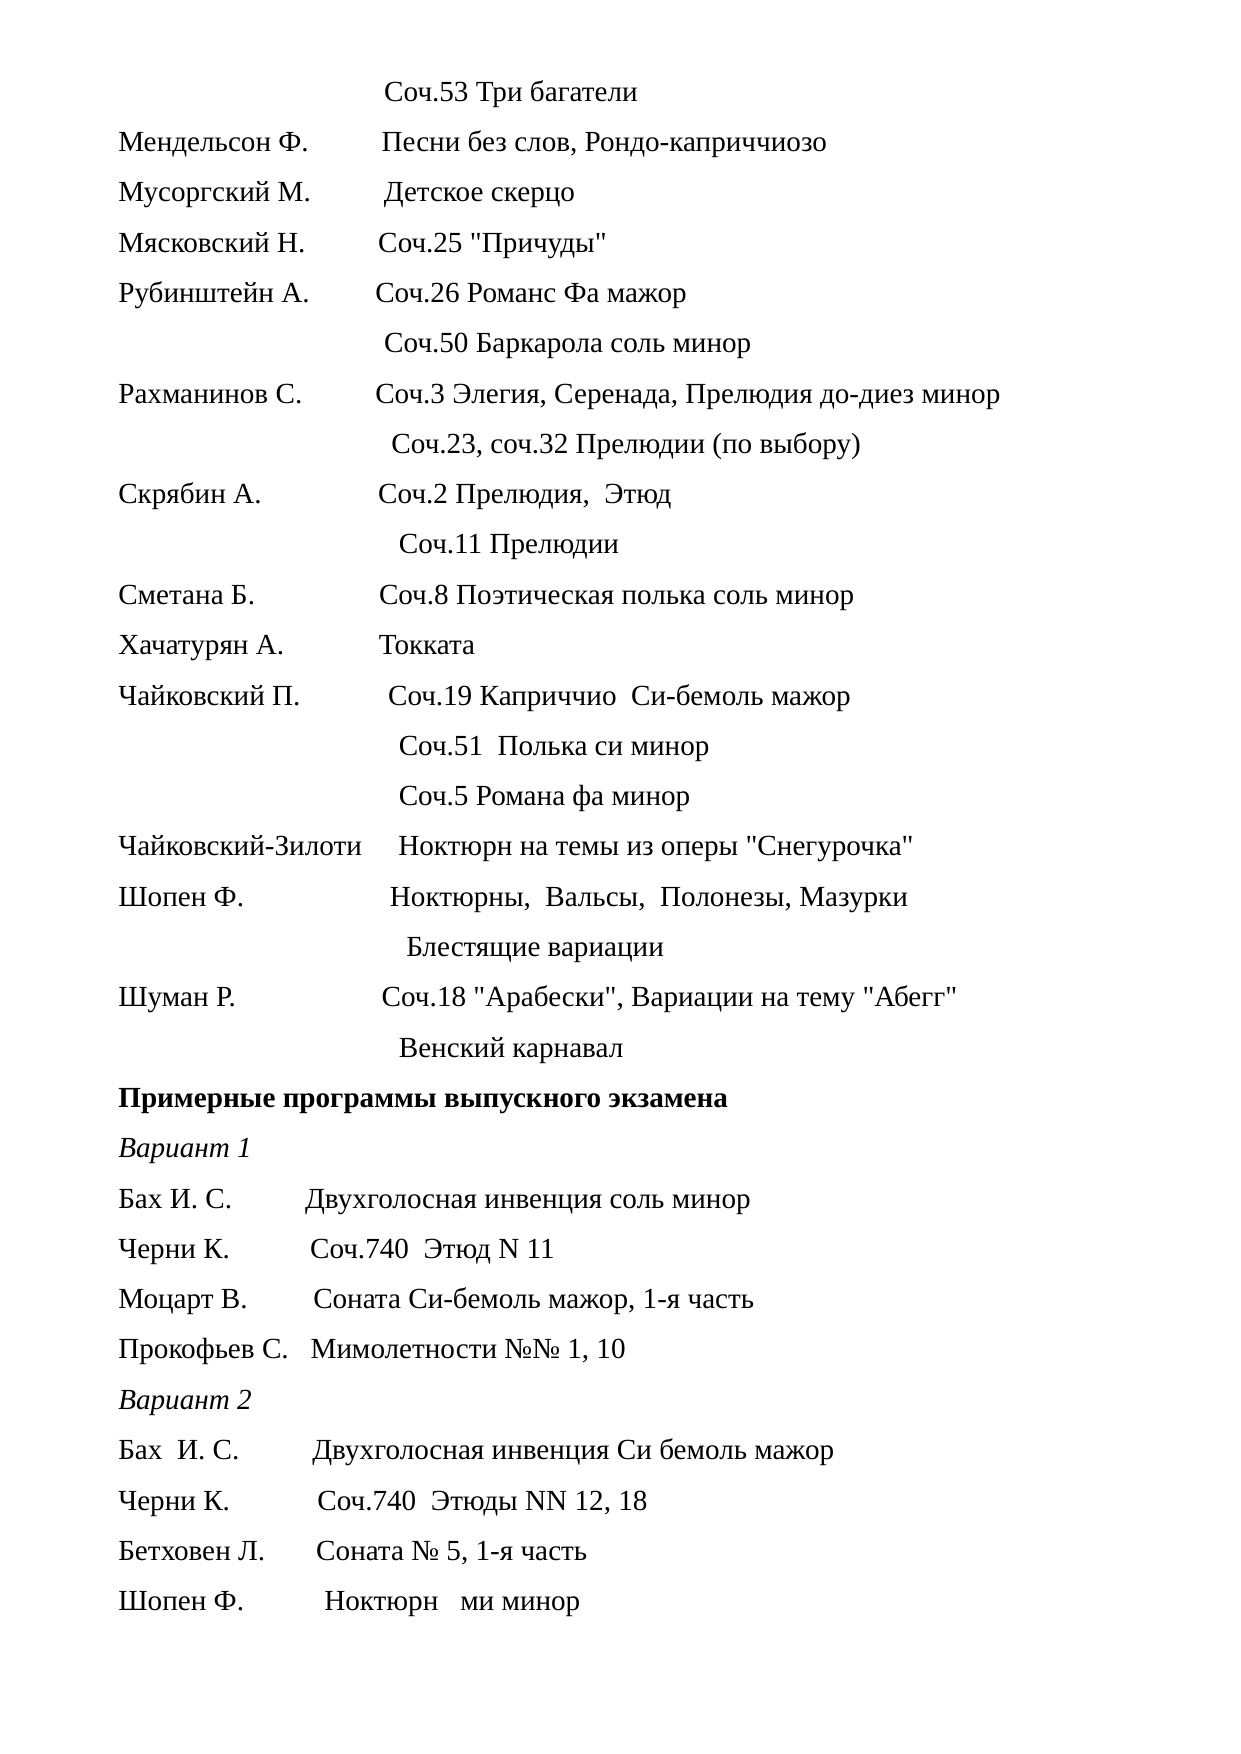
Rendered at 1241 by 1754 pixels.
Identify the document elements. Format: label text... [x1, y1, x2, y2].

text Шопен Ф. Ноктюрн ми минор [118, 1583, 1122, 1617]
text Соч.23, соч.32 Прелюдии (по выбору) [343, 426, 1122, 459]
text Шуман Р. Соч.18 "Арабески", Вариации на тему "Абегг" [118, 979, 1122, 1013]
text Блестящие вариации [343, 929, 1122, 963]
text Соч.5 Романа фа минор [343, 778, 1122, 812]
text Вариант 1 [118, 1130, 1122, 1164]
text Бах И. С. Двухголосная инвенция соль минор [118, 1181, 1122, 1214]
text Рахманинов С. Соч.3 Элегия, Серенада, Прелюдия до-диез минор [118, 376, 1122, 409]
text Черни К. Соч.740 Этюды NN 12, 18 [118, 1483, 1122, 1516]
text Шопен Ф. Ноктюрны, Вальсы, Полонезы, Мазурки [118, 879, 1122, 912]
text Бах И. С. Двухголосная инвенция Си бемоль мажор [118, 1432, 1122, 1466]
text Скрябин А. Соч.2 Прелюдия, Этюд [118, 476, 1122, 510]
text Бетховен Л. Соната № 5, 1-я часть [118, 1533, 1122, 1566]
text Соч.50 Баркарола соль минор [343, 325, 1122, 359]
text Мусоргский М. Детское скерцо [118, 174, 1122, 208]
text Хачатурян А. Токката [118, 627, 1122, 661]
text Черни К. Соч.740 Этюд N 11 [118, 1231, 1122, 1264]
text Соч.51 Полька си минор [343, 728, 1122, 761]
text Венский карнавал [343, 1030, 1122, 1063]
text Чайковский П. Соч.19 Каприччио Си-бемоль мажор [118, 678, 1122, 711]
text Мендельсон Ф. Песни без слов, Рондо-каприччиозо [118, 124, 1122, 158]
text Чайковский-Зилоти Ноктюрн на темы из оперы "Снегурочка" [118, 828, 1122, 862]
text Мясковский Н. Соч.25 "Причуды" [118, 225, 1122, 258]
text Рубинштейн А. Соч.26 Романс Фа мажор [118, 275, 1122, 309]
text Сметана Б. Соч.8 Поэтическая полька соль минор [118, 577, 1122, 611]
text Соч.11 Прелюдии [343, 527, 1122, 560]
text Моцарт В. Соната Си-бемоль мажор, 1-я часть [118, 1281, 1122, 1315]
text Соч.53 Три багатели [343, 74, 1122, 107]
text Примерные программы выпускного экзамена [118, 1080, 1122, 1114]
text Прокофьев С. Мимолетности №№ 1, 10 [118, 1332, 1122, 1365]
text Вариант 2 [118, 1382, 1122, 1416]
